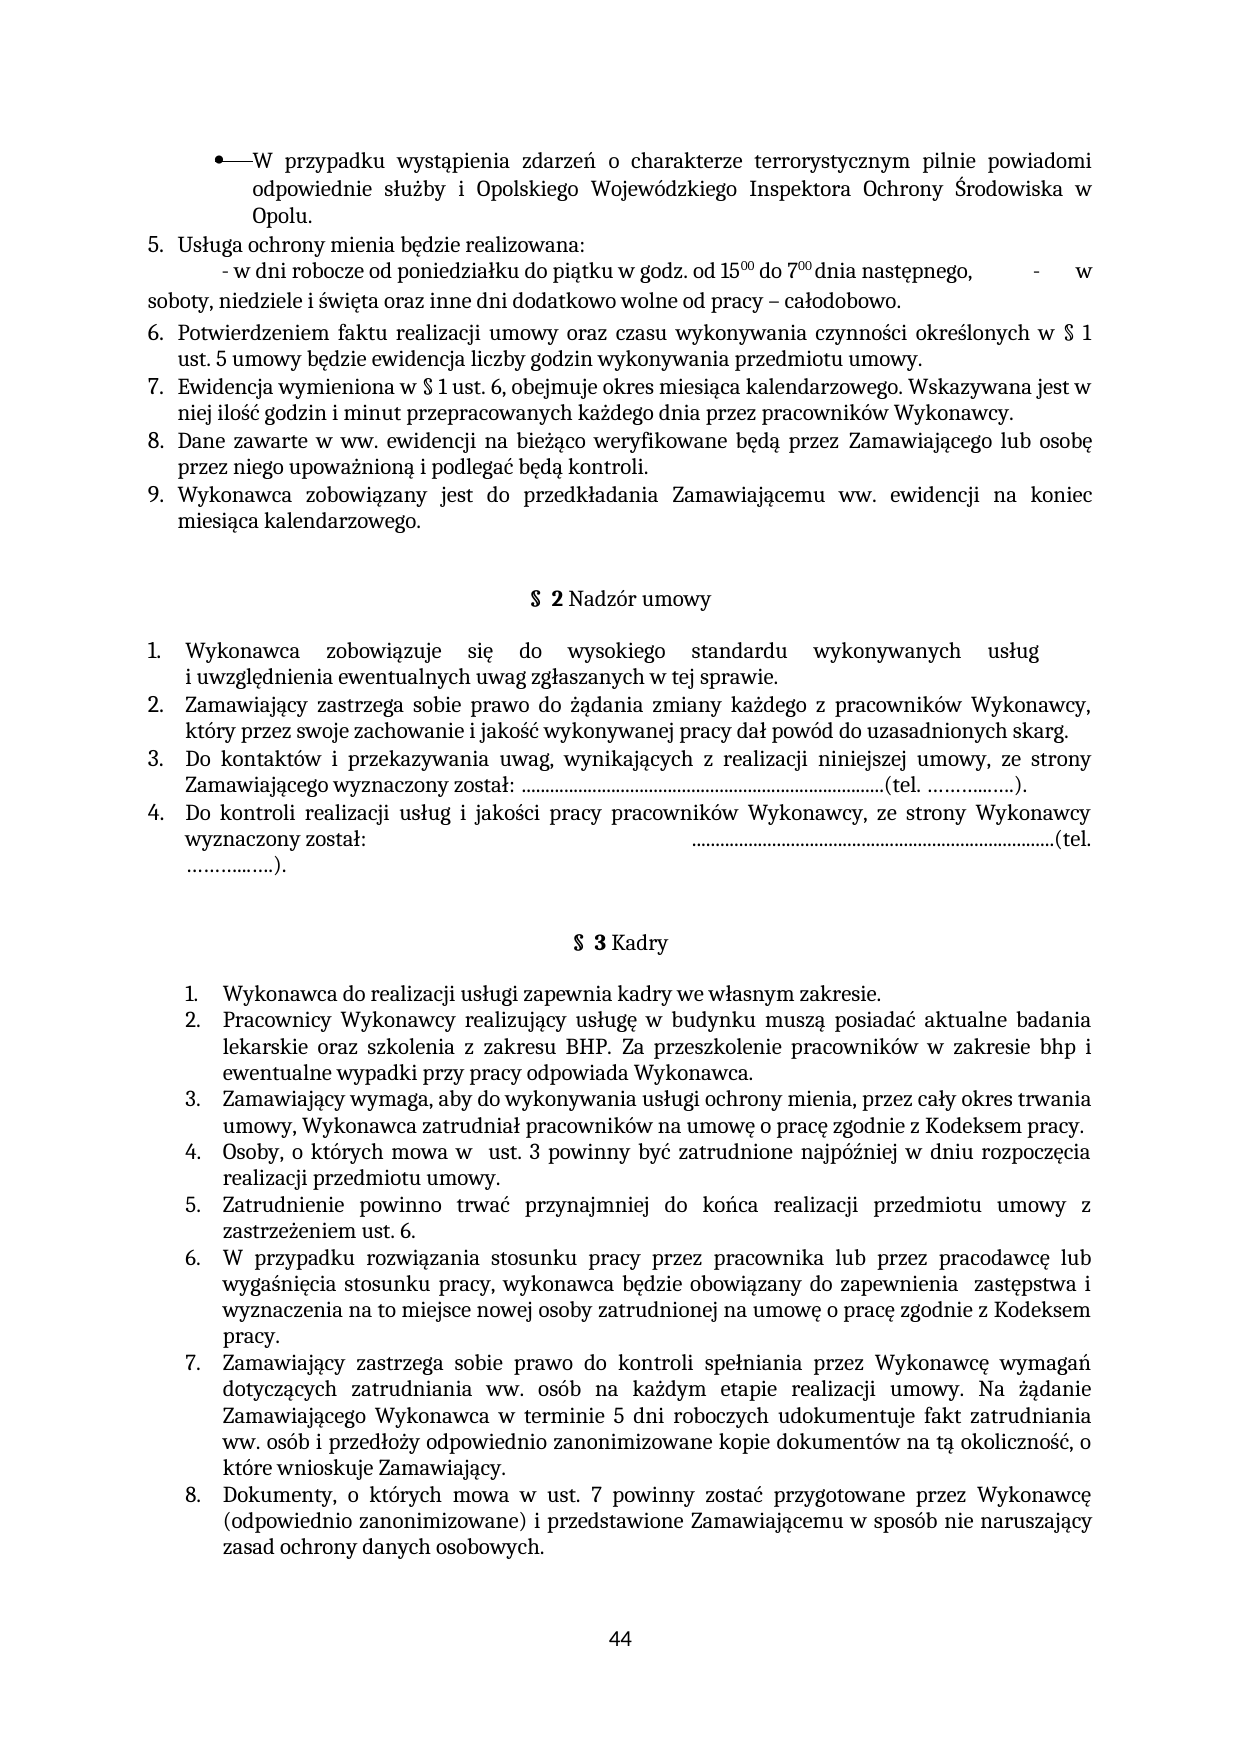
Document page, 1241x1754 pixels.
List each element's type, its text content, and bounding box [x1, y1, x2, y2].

list Do kontroli realizacji usług i jakości pracy pracowników Wykonawcy, ze strony Wykonawcy wyznaczony został: .............................................................................(tel. ………...….). [148, 798, 1092, 879]
text - w dni robocze od poniedziałku do piątku w godz. od 1500 do 700 dnia następnego, - w soboty, niedziele i święta oraz inne dni dodatkowo wolne od pracy – całodobowo. [148, 258, 1092, 315]
list Wykonawca do realizacji usługi zapewnia kadry we własnym zakresie. [185, 981, 1092, 1007]
list Wykonawca zobowiązany jest do przedkładania Zamawiającemu ww. ewidencji na koniec miesiąca kalendarzowego. [148, 480, 1092, 534]
list Osoby, o których mowa w ust. 3 powinny być zatrudnione najpóźniej w dniu rozpoczęcia realizacji przedmiotu umowy. [185, 1139, 1092, 1192]
list Usługa ochrony mienia będzie realizowana: [148, 231, 1092, 258]
text § 3 Kadry [148, 930, 1092, 956]
list Zatrudnienie powinno trwać przynajmniej do końca realizacji przedmiotu umowy z zastrzeżeniem ust. 6. [185, 1192, 1092, 1244]
list Zamawiający wymaga, aby do wykonywania usługi ochrony mienia, przez cały okres trwania umowy, Wykonawca zatrudniał pracowników na umowę o pracę zgodnie z Kodeksem pracy. [185, 1086, 1092, 1139]
list Ewidencja wymieniona w § 1 ust. 6, obejmuje okres miesiąca kalendarzowego. Wskazywana jest w niej ilość godzin i minut przepracowanych każdego dnia przez pracowników Wykonawcy. [148, 372, 1092, 426]
list Potwierdzeniem faktu realizacji umowy oraz czasu wykonywania czynności określonych w § 1 ust. 5 umowy będzie ewidencja liczby godzin wykonywania przedmiotu umowy. [148, 318, 1092, 372]
text § 2 Nadzór umowy [148, 585, 1092, 612]
list Zamawiający zastrzega sobie prawo do kontroli spełniania przez Wykonawcę wymagań dotyczących zatrudniania ww. osób na każdym etapie realizacji umowy. Na żądanie Zamawiającego Wykonawca w terminie 5 dni roboczych udokumentuje fakt zatrudniania ww. osób i przedłoży odpowiednio zanonimizowane kopie dokumentów na tą okoliczność, o które wnioskuje Zamawiający. [185, 1350, 1092, 1481]
list Zamawiający zastrzega sobie prawo do żądania zmiany każdego z pracowników Wykonawcy, który przez swoje zachowanie i jakość wykonywanej pracy dał powód do uzasadnionych skarg. [148, 690, 1092, 744]
list Dokumenty, o których mowa w ust. 7 powinny zostać przygotowane przez Wykonawcę (odpowiednio zanonimizowane) i przedstawione Zamawiającemu w sposób nie naruszający zasad ochrony danych osobowych. [185, 1481, 1092, 1561]
list Do kontaktów i przekazywania uwag, wynikających z realizacji niniejszej umowy, ze strony Zamawiającego wyznaczony został: .............................................................................(tel. ………...….). [148, 744, 1092, 798]
list Dane zawarte w ww. ewidencji na bieżąco weryfikowane będą przez Zamawiającego lub osobę przez niego upoważnioną i podlegać będą kontroli. [148, 426, 1092, 480]
list Wykonawca zobowiązuje się do wysokiego standardu wykonywanych usług i uwzględnienia ewentualnych uwag zgłaszanych w tej sprawie. [148, 636, 1092, 690]
list Pracownicy Wykonawcy realizujący usługę w budynku muszą posiadać aktualne badania lekarskie oraz szkolenia z zakresu BHP. Za przeszkolenie pracowników w zakresie bhp i ewentualne wypadki przy pracy odpowiada Wykonawca. [185, 1007, 1092, 1086]
list W przypadku rozwiązania stosunku pracy przez pracownika lub przez pracodawcę lub wygaśnięcia stosunku pracy, wykonawca będzie obowiązany do zapewnienia zastępstwa i wyznaczenia na to miejsce nowej osoby zatrudnionej na umowę o pracę zgodnie z Kodeksem pracy. [185, 1244, 1092, 1350]
list W przypadku wystąpienia zdarzeń o charakterze terrorystycznym pilnie powiadomi odpowiednie służby i Opolskiego Wojewódzkiego Inspektora Ochrony Środowiska w Opolu. [215, 148, 1092, 229]
